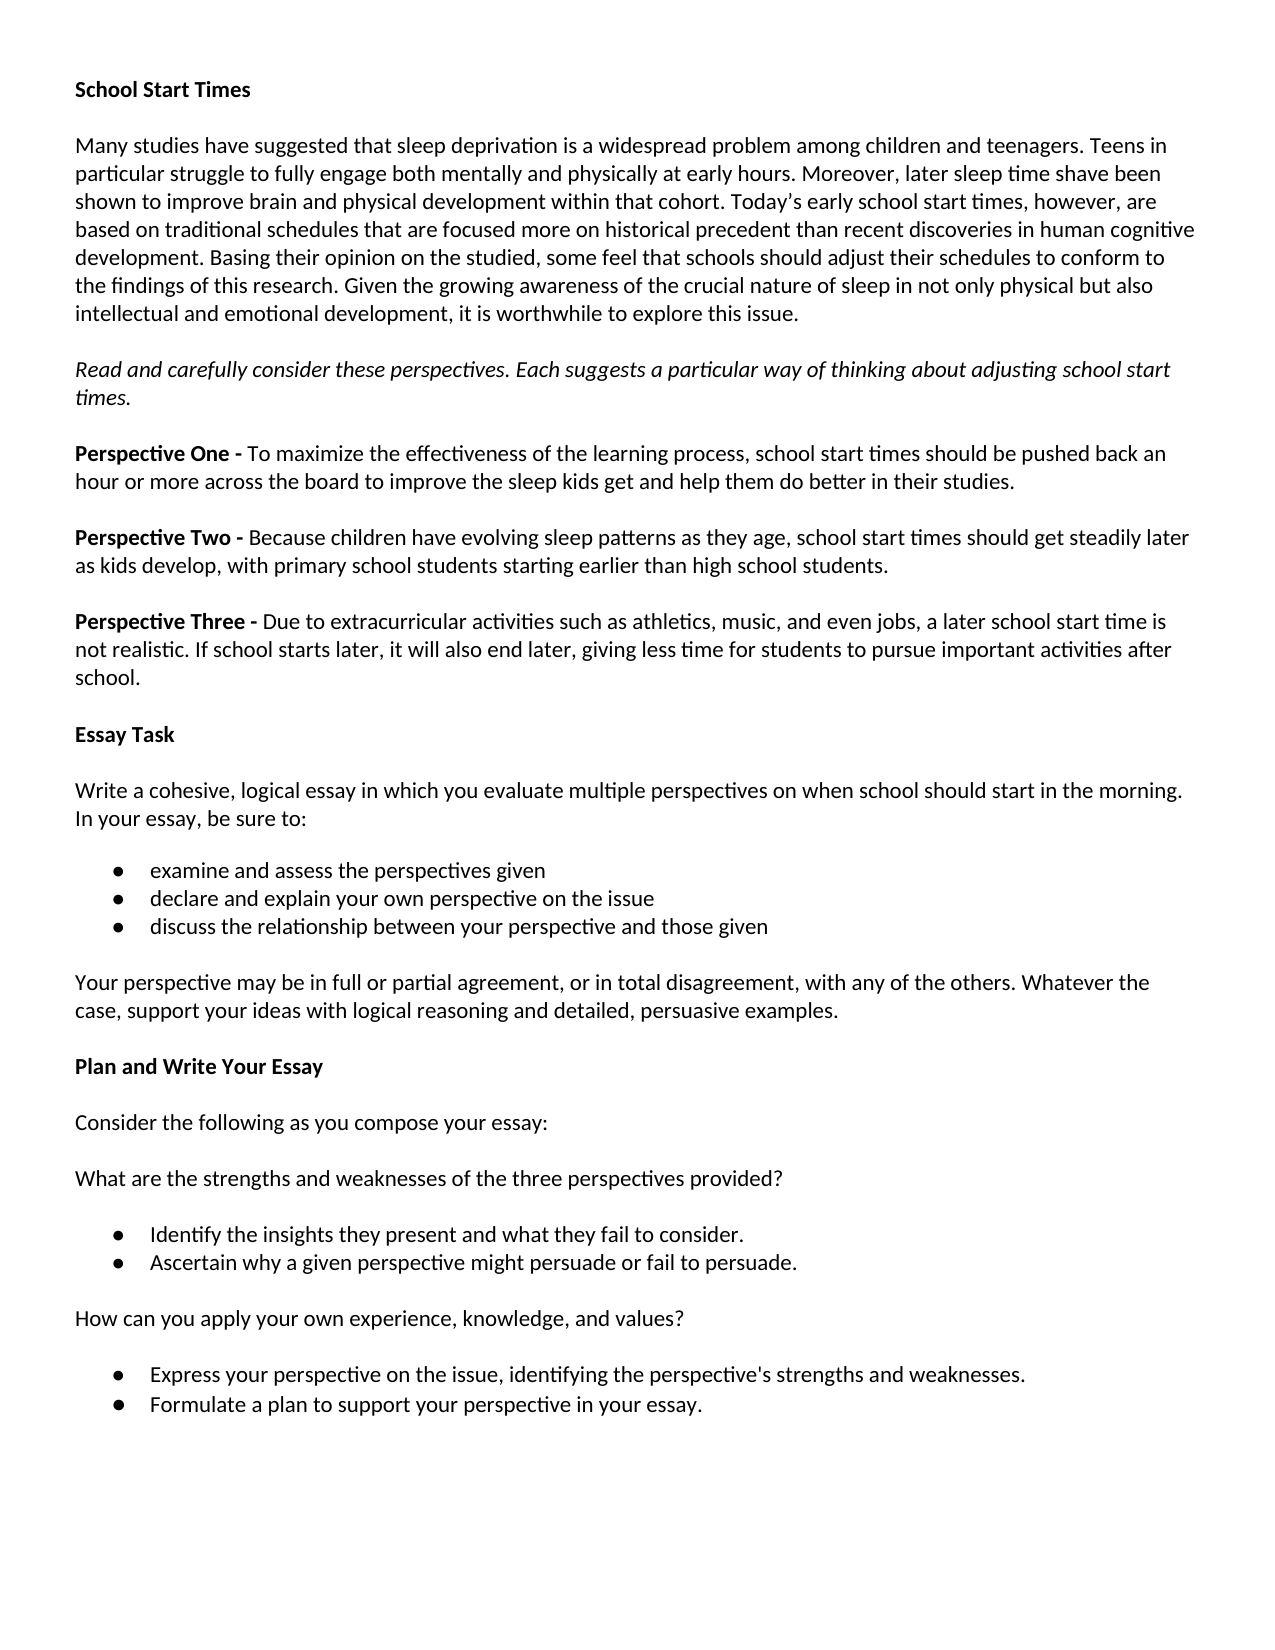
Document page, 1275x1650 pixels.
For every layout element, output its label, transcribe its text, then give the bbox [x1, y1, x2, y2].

text Perspective Three - Due to extracurricular activities such as athletics, music, and even jobs, a later school start time is not realistic. If school starts later, it will also end later, giving less time for students to pursue important activities after school. [75, 607, 1200, 691]
text Your perspective may be in full or partial agreement, or in total disagreement, with any of the others. Whatever the case, support your ideas with logical reasoning and detailed, persuasive examples. [75, 968, 1200, 1024]
text Write a cohesive, logical essay in which you evaluate multiple perspectives on when school should start in the morning. In your essay, be sure to: [75, 776, 1200, 832]
list examine and assess the perspectives given [112, 856, 1200, 884]
list Formulate a plan to support your perspective in your essay. [112, 1389, 1200, 1419]
list discuss the relationship between your perspective and those given [112, 912, 1200, 940]
text Essay Task [75, 720, 1200, 748]
list declare and explain your own perspective on the issue [112, 884, 1200, 912]
text School Start Times [75, 75, 1200, 103]
text How can you apply your own experience, knowledge, and values? [75, 1304, 1200, 1333]
text Read and carefully consider these perspectives. Each suggests a particular way of thinking about adjusting school start times. [75, 355, 1200, 411]
text Many studies have suggested that sleep deprivation is a widespread problem among children and teenagers. Teens in particular struggle to fully engage both mentally and physically at early hours. Moreover, later sleep time shave been shown to improve brain and physical development within that cohort. Today’s early school start times, however, are based on traditional schedules that are focused more on historical precedent than recent discoveries in human cognitive development. Basing their opinion on the studied, some feel that schools should adjust their schedules to conform to the findings of this research. Given the growing awareness of the crucial nature of sleep in not only physical but also intellectual and emotional development, it is worthwhile to explore this issue. [75, 131, 1200, 327]
text Perspective One - To maximize the effectiveness of the learning process, school start times should be pushed back an hour or more across the board to improve the sleep kids get and help them do better in their studies. [75, 439, 1200, 495]
text Consider the following as you compose your essay: [75, 1108, 1200, 1136]
text Plan and Write Your Essay [75, 1052, 1200, 1080]
text What are the strengths and weaknesses of the three perspectives provided? [75, 1164, 1200, 1192]
text Perspective Two - Because children have evolving sleep patterns as they age, school start times should get steadily later as kids develop, with primary school students starting earlier than high school students. [75, 523, 1200, 579]
list Express your perspective on the issue, identifying the perspective's strengths and weaknesses. [112, 1361, 1200, 1389]
list Identify the insights they present and what they fail to consider. [112, 1221, 1200, 1248]
list Ascertain why a given perspective might persuade or fail to persuade. [112, 1248, 1200, 1277]
